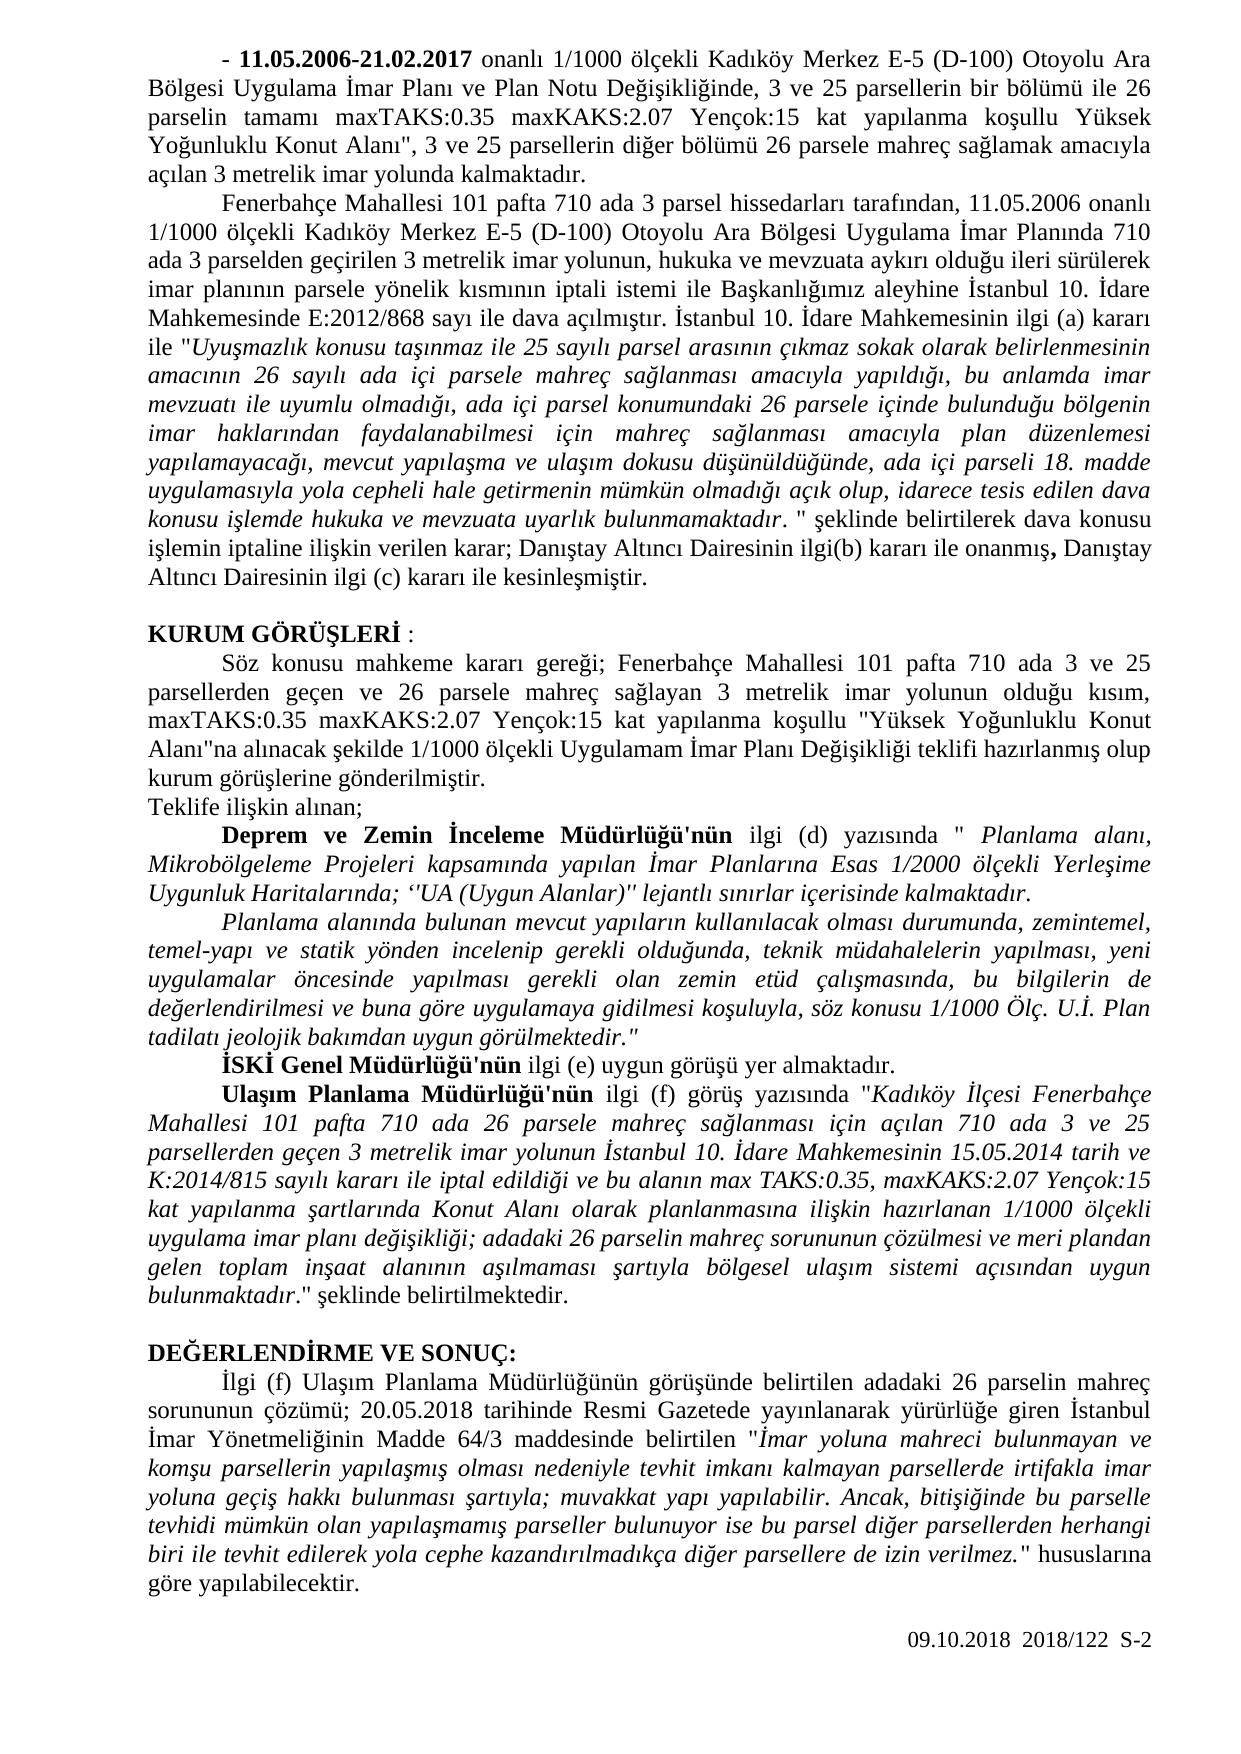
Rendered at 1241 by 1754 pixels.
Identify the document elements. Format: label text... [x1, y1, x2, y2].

text İSKİ Genel Müdürlüğü'nün ilgi (e) uygun görüşü yer almaktadır. [148, 1051, 1152, 1079]
text Teklife ilişkin alınan; [148, 792, 1152, 821]
text Deprem ve Zemin İnceleme Müdürlüğü'nün ilgi (d) yazısında " Planlama alanı, Mikrobölgeleme Projeleri kapsamında yapılan İmar Planlarına Esas 1/2000 ölçekli Yerleşime Uygunluk Haritalarında; ‘'UA (Uygun Alanlar)'' lejantlı sınırlar içerisinde kalmaktadır. [148, 821, 1152, 907]
text Planlama alanında bulunan mevcut yapıların kullanılacak olması durumunda, zemintemel, temel-yapı ve statik yönden incelenip gerekli olduğunda, teknik müdahalelerin yapılması, yeni uygulamalar öncesinde yapılması gerekli olan zemin etüd çalışmasında, bu bilgilerin de değerlendirilmesi ve buna göre uygulamaya gidilmesi koşuluyla, söz konusu 1/1000 Ölç. U.İ. Plan tadilatı jeolojik bakımdan uygun görülmektedir." [148, 907, 1152, 1051]
text Söz konusu mahkeme kararı gereği; Fenerbahçe Mahallesi 101 pafta 710 ada 3 ve 25 parsellerden geçen ve 26 parsele mahreç sağlayan 3 metrelik imar yolunun olduğu kısım, maxTAKS:0.35 maxKAKS:2.07 Yençok:15 kat yapılanma koşullu "Yüksek Yoğunluklu Konut Alanı"na alınacak şekilde 1/1000 ölçekli Uygulamam İmar Planı Değişikliği teklifi hazırlanmış olup kurum görüşlerine gönderilmiştir. [148, 648, 1152, 792]
text - 11.05.2006-21.02.2017 onanlı 1/1000 ölçekli Kadıköy Merkez E-5 (D-100) Otoyolu Ara Bölgesi Uygulama İmar Planı ve Plan Notu Değişikliğinde, 3 ve 25 parsellerin bir bölümü ile 26 parselin tamamı maxTAKS:0.35 maxKAKS:2.07 Yençok:15 kat yapılanma koşullu Yüksek Yoğunluklu Konut Alanı", 3 ve 25 parsellerin diğer bölümü 26 parsele mahreç sağlamak amacıyla açılan 3 metrelik imar yolunda kalmaktadır. [148, 44, 1152, 188]
text KURUM GÖRÜŞLERİ : [148, 619, 1152, 648]
text DEĞERLENDİRME VE SONUÇ: [148, 1338, 1152, 1367]
text Ulaşım Planlama Müdürlüğü'nün ilgi (f) görüş yazısında "Kadıköy İlçesi Fenerbahçe Mahallesi 101 pafta 710 ada 26 parsele mahreç sağlanması için açılan 710 ada 3 ve 25 parsellerden geçen 3 metrelik imar yolunun İstanbul 10. İdare Mahkemesinin 15.05.2014 tarih ve K:2014/815 sayılı kararı ile iptal edildiği ve bu alanın max TAKS:0.35, maxKAKS:2.07 Yençok:15 kat yapılanma şartlarında Konut Alanı olarak planlanmasına ilişkin hazırlanan 1/1000 ölçekli uygulama imar planı değişikliği; adadaki 26 parselin mahreç sorununun çözülmesi ve meri plandan gelen toplam inşaat alanının aşılmaması şartıyla bölgesel ulaşım sistemi açısından uygun bulunmaktadır." şeklinde belirtilmektedir. [148, 1079, 1152, 1309]
text İlgi (f) Ulaşım Planlama Müdürlüğünün görüşünde belirtilen adadaki 26 parselin mahreç sorununun çözümü; 20.05.2018 tarihinde Resmi Gazetede yayınlanarak yürürlüğe giren İstanbul İmar Yönetmeliğinin Madde 64/3 maddesinde belirtilen "İmar yoluna mahreci bulunmayan ve komşu parsellerin yapılaşmış olması nedeniyle tevhit imkanı kalmayan parsellerde irtifakla imar yoluna geçiş hakkı bulunması şartıyla; muvakkat yapı yapılabilir. Ancak, bitişiğinde bu parselle tevhidi mümkün olan yapılaşmamış parseller bulunuyor ise bu parsel diğer parsellerden herhangi biri ile tevhit edilerek yola cephe kazandırılmadıkça diğer parsellere de izin verilmez." hususlarına göre yapılabilecektir. [148, 1367, 1152, 1597]
text Fenerbahçe Mahallesi 101 pafta 710 ada 3 parsel hissedarları tarafından, 11.05.2006 onanlı 1/1000 ölçekli Kadıköy Merkez E-5 (D-100) Otoyolu Ara Bölgesi Uygulama İmar Planında 710 ada 3 parselden geçirilen 3 metrelik imar yolunun, hukuka ve mevzuata aykırı olduğu ileri sürülerek imar planının parsele yönelik kısmının iptali istemi ile Başkanlığımız aleyhine İstanbul 10. İdare Mahkemesinde E:2012/868 sayı ile dava açılmıştır. İstanbul 10. İdare Mahkemesinin ilgi (a) kararı ile "Uyuşmazlık konusu taşınmaz ile 25 sayılı parsel arasının çıkmaz sokak olarak belirlenmesinin amacının 26 sayılı ada içi parsele mahreç sağlanması amacıyla yapıldığı, bu anlamda imar mevzuatı ile uyumlu olmadığı, ada içi parsel konumundaki 26 parsele içinde bulunduğu bölgenin imar haklarından faydalanabilmesi için mahreç sağlanması amacıyla plan düzenlemesi yapılamayacağı, mevcut yapılaşma ve ulaşım dokusu düşünüldüğünde, ada içi parseli 18. madde uygulamasıyla yola cepheli hale getirmenin mümkün olmadığı açık olup, idarece tesis edilen dava konusu işlemde hukuka ve mevzuata uyarlık bulunmamaktadır. " şeklinde belirtilerek dava konusu işlemin iptaline ilişkin verilen karar; Danıştay Altıncı Dairesinin ilgi(b) kararı ile onanmış, Danıştay Altıncı Dairesinin ilgi (c) kararı ile kesinleşmiştir. [148, 188, 1152, 591]
